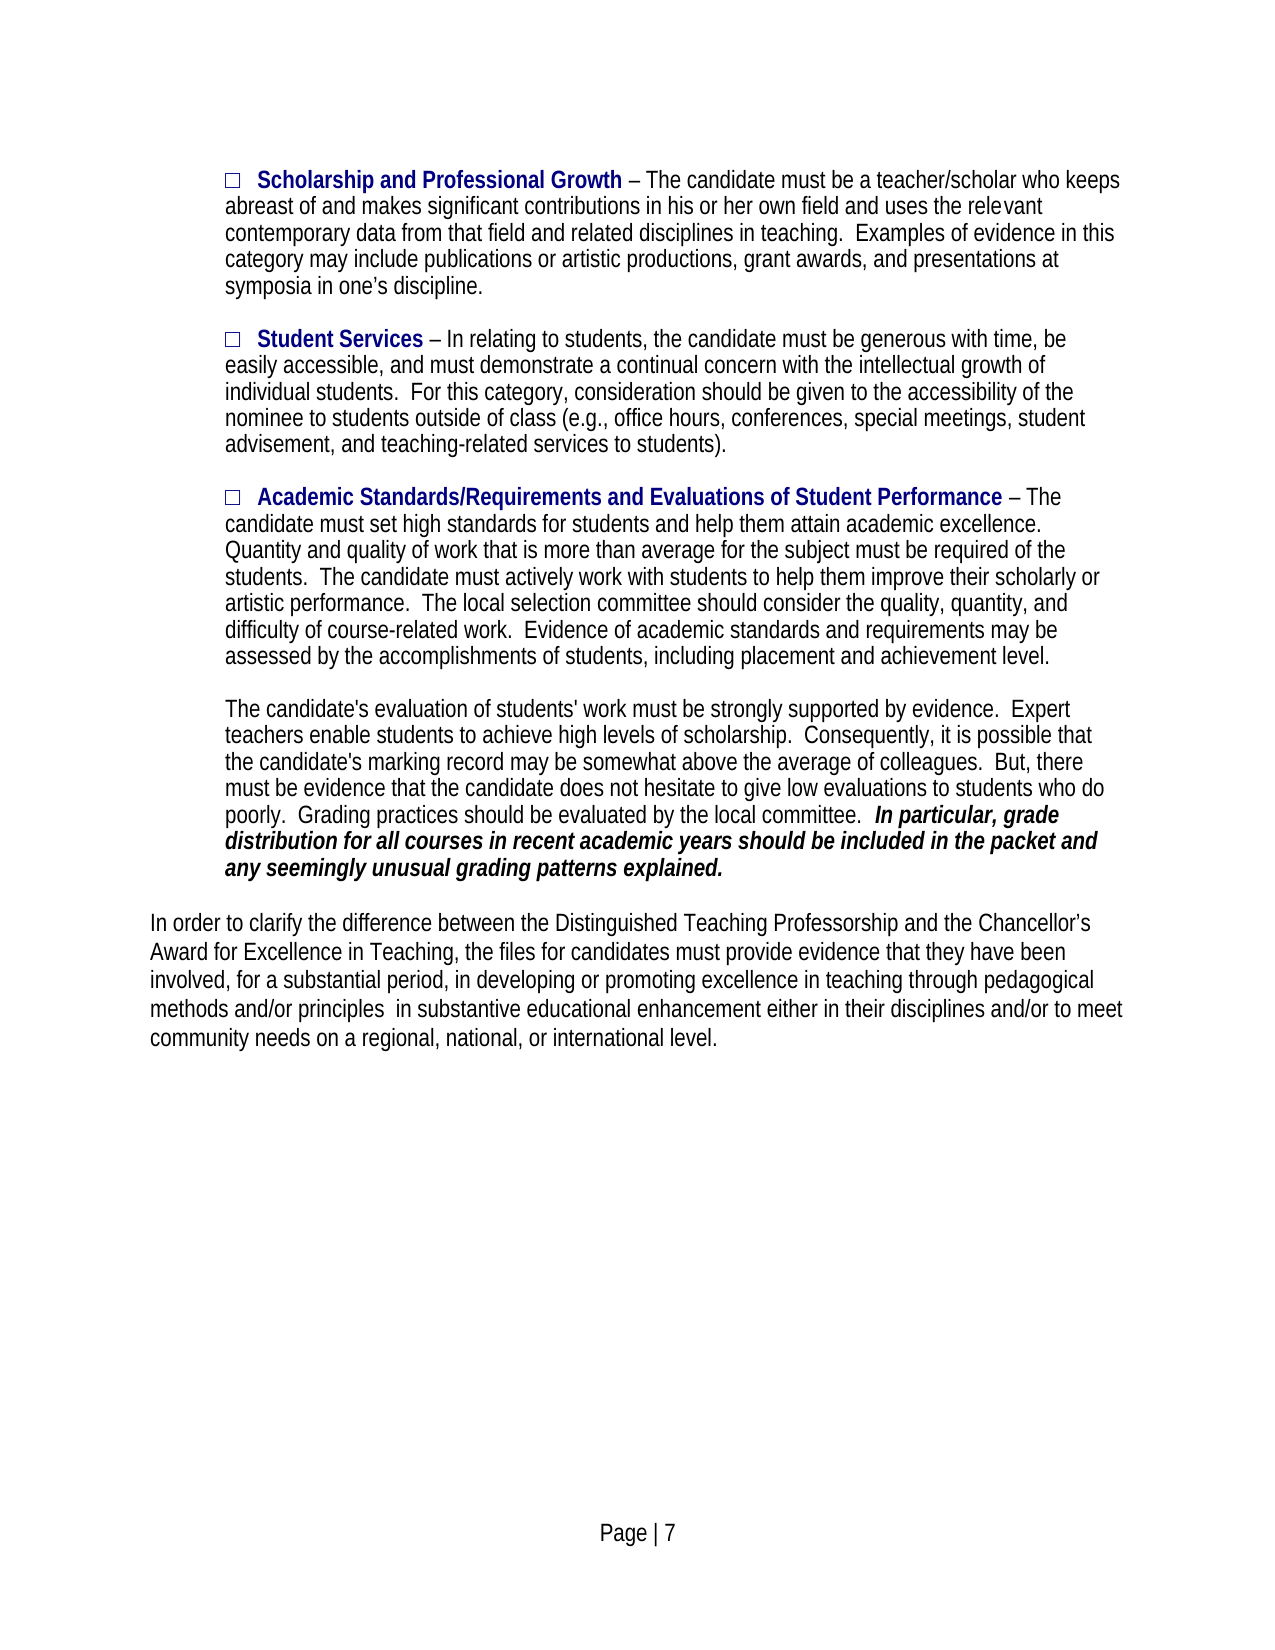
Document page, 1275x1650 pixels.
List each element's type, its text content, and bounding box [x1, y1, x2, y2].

text □ Student Services – In relating to students, the candidate must be generous with time, be easily accessible, and must demonstrate a continual concern with the intellectual growth of individual students. For this category, consideration should be given to the accessibility of the nominee to students outside of class (e.g., office hours, conferences, special meetings, student advisement, and teaching-related services to students). [225, 326, 1125, 458]
text In order to clarify the difference between the Distinguished Teaching Professorship and the Chancellor’s Award for Excellence in Teaching, the files for candidates must provide evidence that they have been involved, for a substantial period, in developing or promoting excellence in teaching through pedagogical methods and/or principles in substantive educational enhancement either in their disciplines and/or to meet community needs on a regional, national, or international level. [150, 908, 1125, 1051]
text The candidate's evaluation of students' work must be strongly supported by evidence. Expert teachers enable students to achieve high levels of scholarship. Consequently, it is possible that the candidate's marking record may be somewhat above the average of colleagues. But, there must be evidence that the candidate does not hesitate to give low evaluations to students who do poorly. Grading practices should be evaluated by the local committee. In particular, grade distribution for all courses in recent academic years should be included in the packet and any seemingly unusual grading patterns explained. [225, 696, 1125, 881]
text □ Scholarship and Professional Growth – The candidate must be a teacher/scholar who keeps abreast of and makes significant contributions in his or her own field and uses the relevant contemporary data from that field and related disciplines in teaching. Examples of evidence in this category may include publications or artistic productions, grant awards, and presentations at symposia in one’s discipline. [225, 167, 1125, 299]
text □ Academic Standards/Requirements and Evaluations of Student Performance – The candidate must set high standards for students and help them attain academic excellence. Quantity and quality of work that is more than average for the subject must be required of the students. The candidate must actively work with students to help them improve their scholarly or artistic performance. The local selection committee should consider the quality, quantity, and difficulty of course-related work. Evidence of academic standards and requirements may be assessed by the accomplishments of students, including placement and achievement level. [225, 484, 1125, 670]
